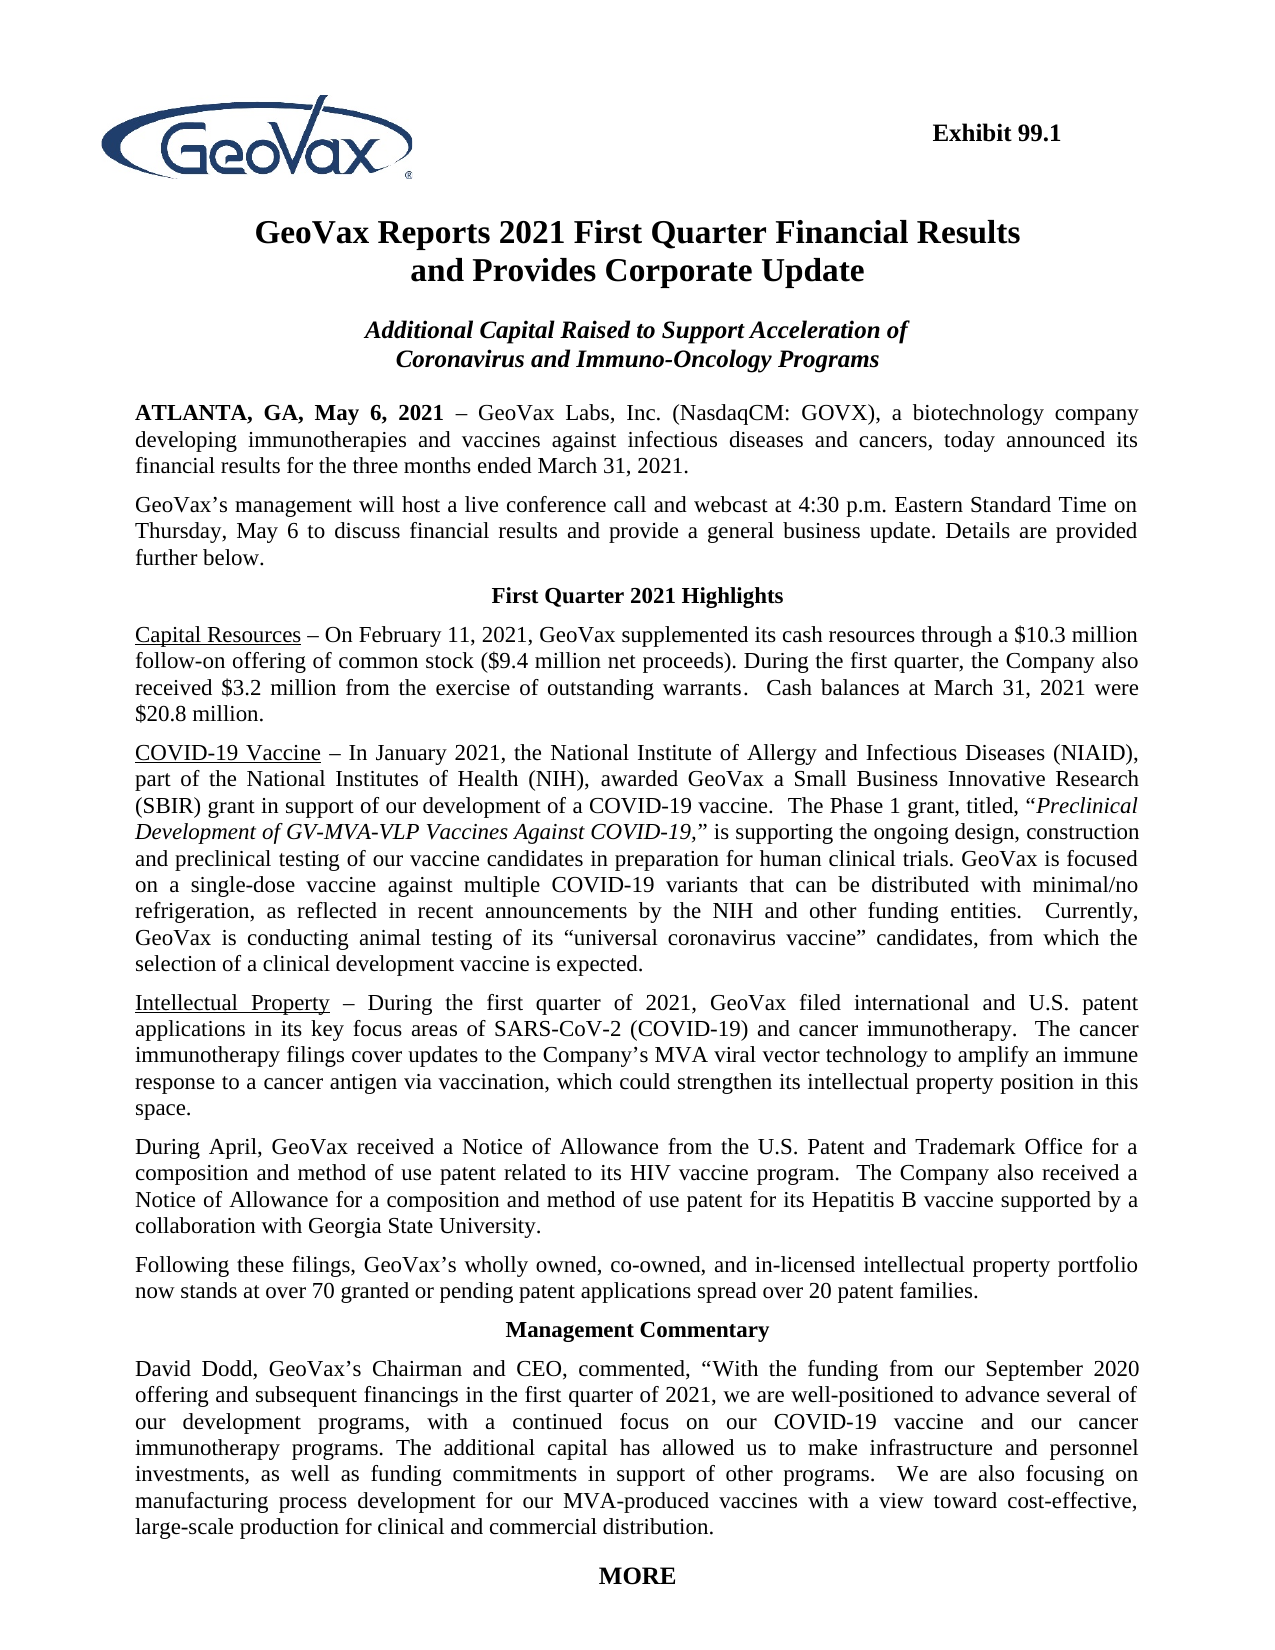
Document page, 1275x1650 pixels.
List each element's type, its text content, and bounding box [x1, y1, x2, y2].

picture [101, 95, 413, 179]
text ATLANTA, GA, May 6, 2021 – GeoVax Labs, Inc. (NasdaqCM: GOVX), a biotechnology company developing immunotherapies and vaccines against infectious diseases and cancers, today announced its financial results for the three months ended March 31, 2021. [135, 399, 1140, 478]
text Following these filings, GeoVax’s wholly owned, co-owned, and in-licensed intellectual property portfolio now stands at over 70 granted or pending patent applications spread over 20 patent families. [135, 1251, 1140, 1304]
text First Quarter 2021 Highlights [135, 582, 1140, 609]
text During April, GeoVax received a Notice of Allowance from the U.S. Patent and Trademark Office for a composition and method of use patent related to its HIV vaccine program. The Company also received a Notice of Allowance for a composition and method of use patent for its Hepatitis B vaccine supported by a collaboration with Georgia State University. [135, 1133, 1140, 1238]
text Management Commentary [135, 1316, 1140, 1343]
text Intellectual Property – During the first quarter of 2021, GeoVax filed international and U.S. patent applications in its key focus areas of SARS-CoV-2 (COVID-19) and cancer immunotherapy. The cancer immunotherapy filings cover updates to the Company’s MVA viral vector technology to amplify an immune response to a cancer antigen via vaccination, which could strengthen its intellectual property position in this space. [135, 989, 1140, 1121]
text Coronavirus and Immuno-Oncology Programs [135, 344, 1140, 373]
text and Provides Corporate Update [135, 251, 1140, 289]
text GeoVax’s management will host a live conference call and webcast at 4:30 p.m. Eastern Standard Time on Thursday, May 6 to discuss financial results and provide a general business update. Details are provided further below. [135, 491, 1140, 570]
text David Dodd, GeoVax’s Chairman and CEO, commented, “With the funding from our September 2020 offering and subsequent financings in the first quarter of 2021, we are well-positioned to advance several of our development programs, with a continued focus on our COVID-19 vaccine and our cancer immunotherapy programs. The additional capital has allowed us to make infrastructure and personnel investments, as well as funding commitments in support of other programs. We are also focusing on manufacturing process development for our MVA-produced vaccines with a view toward cost-effective, large-scale production for clinical and commercial distribution. [135, 1355, 1140, 1539]
text Additional Capital Raised to Support Acceleration of [135, 315, 1140, 344]
text GeoVax Reports 2021 First Quarter Financial Results [135, 212, 1140, 251]
text COVID-19 Vaccine – In January 2021, the National Institute of Allergy and Infectious Diseases (NIAID), part of the National Institutes of Health (NIH), awarded GeoVax a Small Business Innovative Research (SBIR) grant in support of our development of a COVID-19 vaccine. The Phase 1 grant, titled, “Preclinical Development of GV-MVA-VLP Vaccines Against COVID-19,” is supporting the ongoing design, construction and preclinical testing of our vaccine candidates in preparation for human clinical trials. GeoVax is focused on a single-dose vaccine against multiple COVID-19 variants that can be distributed with minimal/no refrigeration, as reflected in recent announcements by the NIH and other funding entities. Currently, GeoVax is conducting animal testing of its “universal coronavirus vaccine” candidates, from which the selection of a clinical development vaccine is expected. [135, 739, 1140, 976]
text Capital Resources – On February 11, 2021, GeoVax supplemented its cash resources through a $10.3 million follow-on offering of common stock ($9.4 million net proceeds). During the first quarter, the Company also received $3.2 million from the exercise of outstanding warrants. Cash balances at March 31, 2021 were $20.8 million. [135, 621, 1140, 727]
